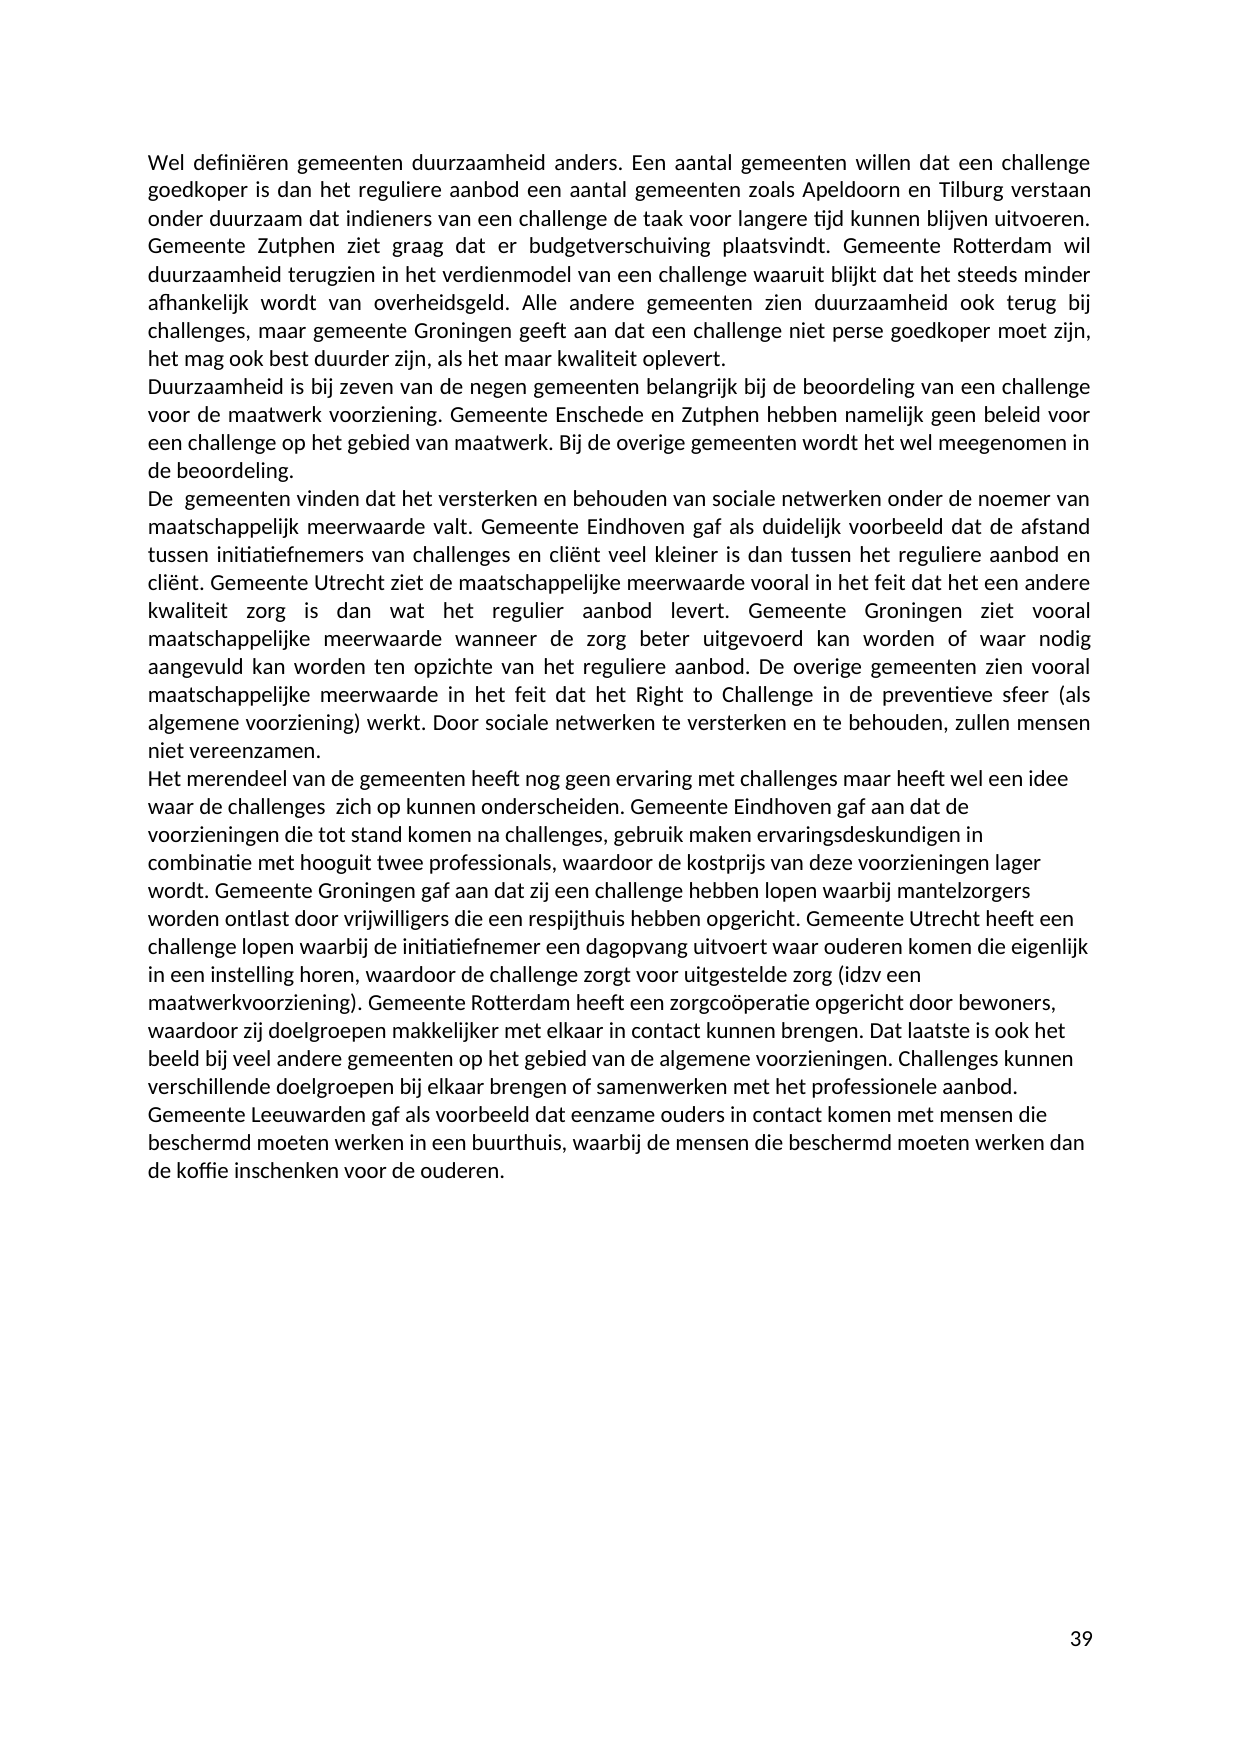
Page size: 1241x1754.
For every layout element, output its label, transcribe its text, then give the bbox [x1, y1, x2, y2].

text Het merendeel van de gemeenten heeft nog geen ervaring met challenges maar heeft wel een idee waar de challenges zich op kunnen onderscheiden. Gemeente Eindhoven gaf aan dat de voorzieningen die tot stand komen na challenges, gebruik maken ervaringsdeskundigen in combinatie met hooguit twee professionals, waardoor de kostprijs van deze voorzieningen lager wordt. Gemeente Groningen gaf aan dat zij een challenge hebben lopen waarbij mantelzorgers worden ontlast door vrijwilligers die een respijthuis hebben opgericht. Gemeente Utrecht heeft een challenge lopen waarbij de initiatiefnemer een dagopvang uitvoert waar ouderen komen die eigenlijk in een instelling horen, waardoor de challenge zorgt voor uitgestelde zorg (idzv een maatwerkvoorziening). Gemeente Rotterdam heeft een zorgcoöperatie opgericht door bewoners, waardoor zij doelgroepen makkelijker met elkaar in contact kunnen brengen. Dat laatste is ook het beeld bij veel andere gemeenten op het gebied van de algemene voorzieningen. Challenges kunnen verschillende doelgroepen bij elkaar brengen of samenwerken met het professionele aanbod. Gemeente Leeuwarden gaf als voorbeeld dat eenzame ouders in contact komen met mensen die beschermd moeten werken in een buurthuis, waarbij de mensen die beschermd moeten werken dan de koffie inschenken voor de ouderen. [148, 764, 1093, 1184]
text Wel definiëren gemeenten duurzaamheid anders. Een aantal gemeenten willen dat een challenge goedkoper is dan het reguliere aanbod een aantal gemeenten zoals Apeldoorn en Tilburg verstaan onder duurzaam dat indieners van een challenge de taak voor langere tijd kunnen blijven uitvoeren. Gemeente Zutphen ziet graag dat er budgetverschuiving plaatsvindt. Gemeente Rotterdam wil duurzaamheid terugzien in het verdienmodel van een challenge waaruit blijkt dat het steeds minder afhankelijk wordt van overheidsgeld. Alle andere gemeenten zien duurzaamheid ook terug bij challenges, maar gemeente Groningen geeft aan dat een challenge niet perse goedkoper moet zijn, het mag ook best duurder zijn, als het maar kwaliteit oplevert. [148, 148, 1093, 372]
text Duurzaamheid is bij zeven van de negen gemeenten belangrijk bij de beoordeling van een challenge voor de maatwerk voorziening. Gemeente Enschede en Zutphen hebben namelijk geen beleid voor een challenge op het gebied van maatwerk. Bij de overige gemeenten wordt het wel meegenomen in de beoordeling. [148, 372, 1093, 484]
text De gemeenten vinden dat het versterken en behouden van sociale netwerken onder de noemer van maatschappelijk meerwaarde valt. Gemeente Eindhoven gaf als duidelijk voorbeeld dat de afstand tussen initiatiefnemers van challenges en cliënt veel kleiner is dan tussen het reguliere aanbod en cliënt. Gemeente Utrecht ziet de maatschappelijke meerwaarde vooral in het feit dat het een andere kwaliteit zorg is dan wat het regulier aanbod levert. Gemeente Groningen ziet vooral maatschappelijke meerwaarde wanneer de zorg beter uitgevoerd kan worden of waar nodig aangevuld kan worden ten opzichte van het reguliere aanbod. De overige gemeenten zien vooral maatschappelijke meerwaarde in het feit dat het Right to Challenge in de preventieve sfeer (als algemene voorziening) werkt. Door sociale netwerken te versterken en te behouden, zullen mensen niet vereenzamen. [148, 484, 1093, 764]
